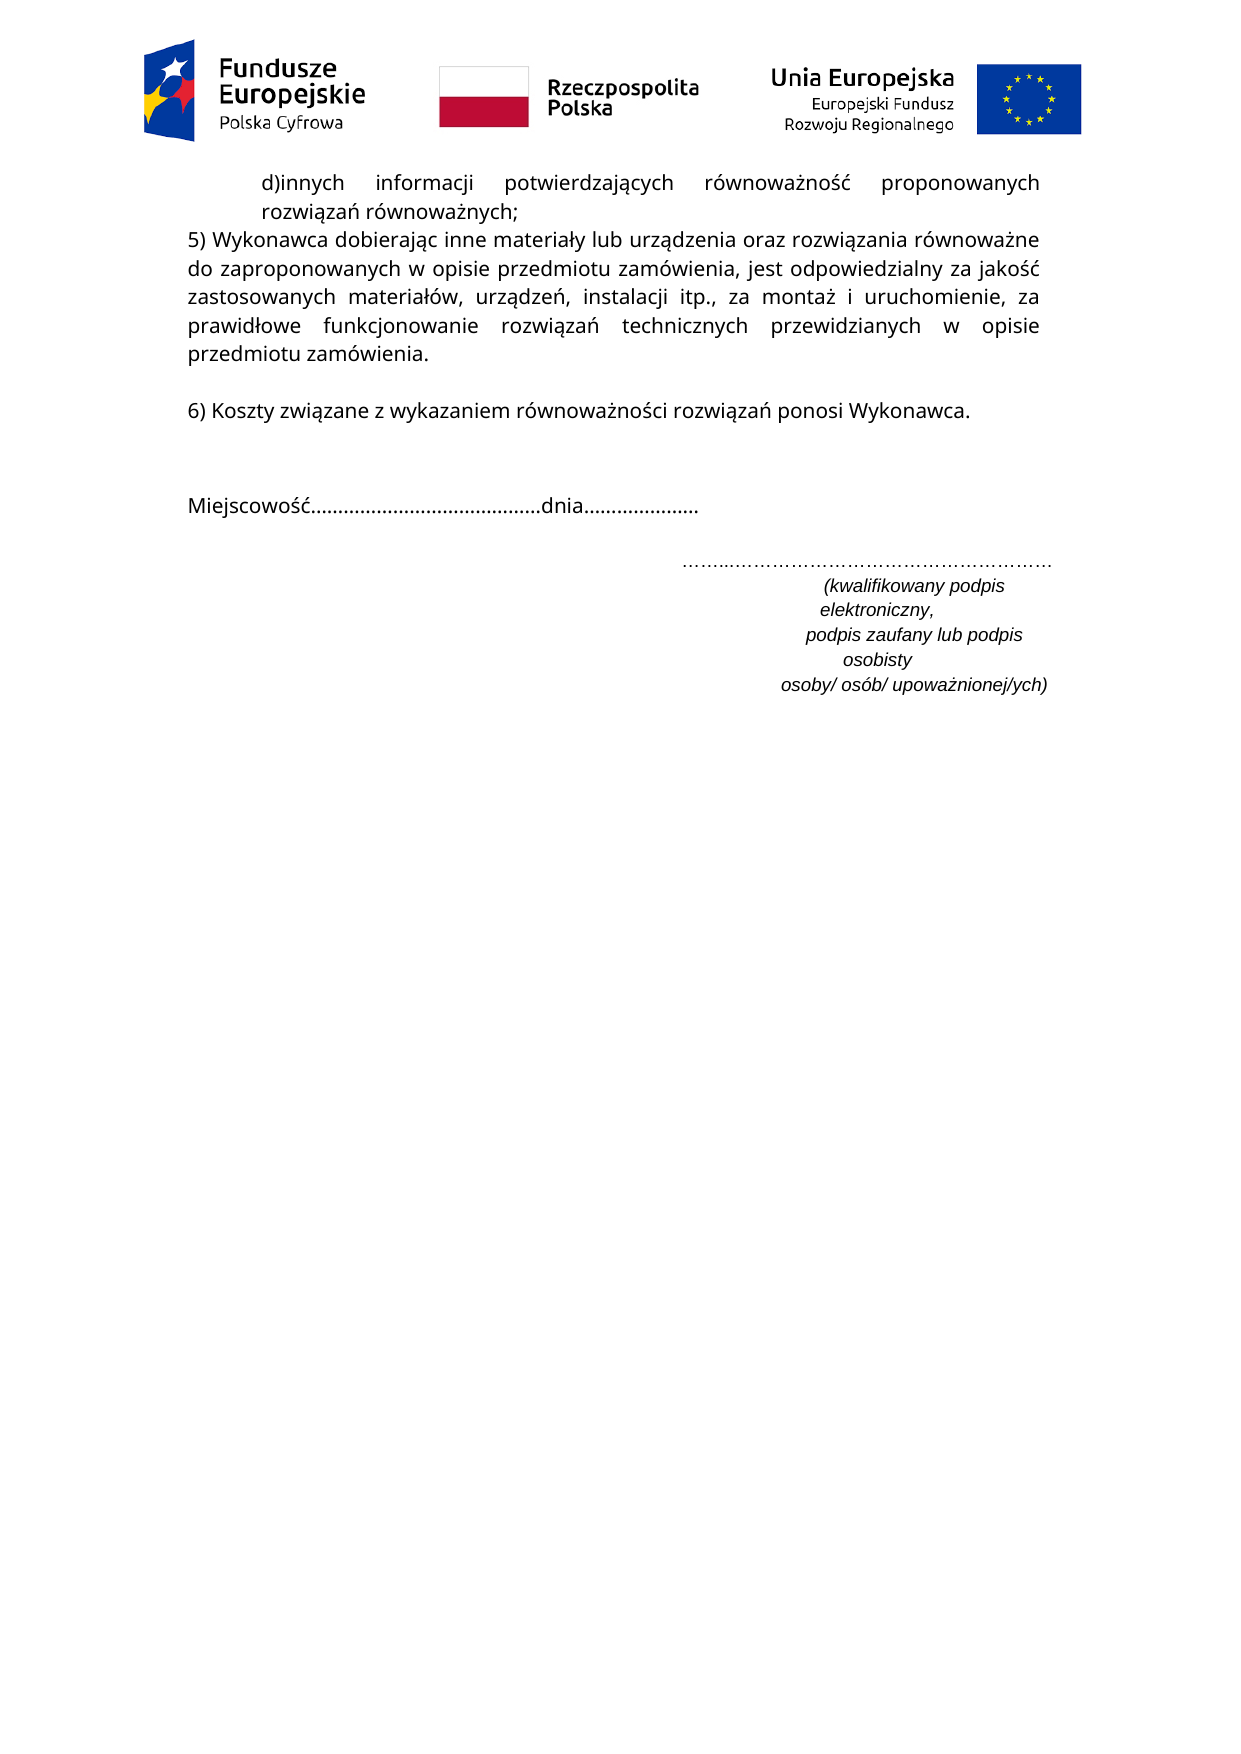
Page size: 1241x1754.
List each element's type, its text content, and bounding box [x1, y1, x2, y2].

text Miejscowość……………………………………dnia………………… [187, 491, 1053, 519]
picture [118, 14, 1123, 169]
text podpis zaufany lub podpis osobisty [704, 624, 1053, 670]
text osoby/ osób/ upoważnionej/ych) [704, 673, 1053, 695]
text 5) Wykonawca dobierając inne materiały lub urządzenia oraz rozwiązania równoważne do zaproponowanych w opisie przedmiotu zamówienia, jest odpowiedzialny za jakość zastosowanych materiałów, urządzeń, instalacji itp., za montaż i uruchomienie, za prawidłowe funkcjonowanie rozwiązań technicznych przewidzianych w opisie przedmiotu zamówienia. [187, 225, 1041, 368]
text 6) Koszty związane z wykazaniem równoważności rozwiązań ponosi Wykonawca. [187, 396, 1041, 424]
text ……...…………………………………………… [187, 549, 1053, 571]
text d)innych informacji potwierdzających równoważność proponowanych rozwiązań równoważnych; [261, 150, 1041, 225]
text (kwalifikowany podpis elektroniczny, [704, 574, 1053, 621]
